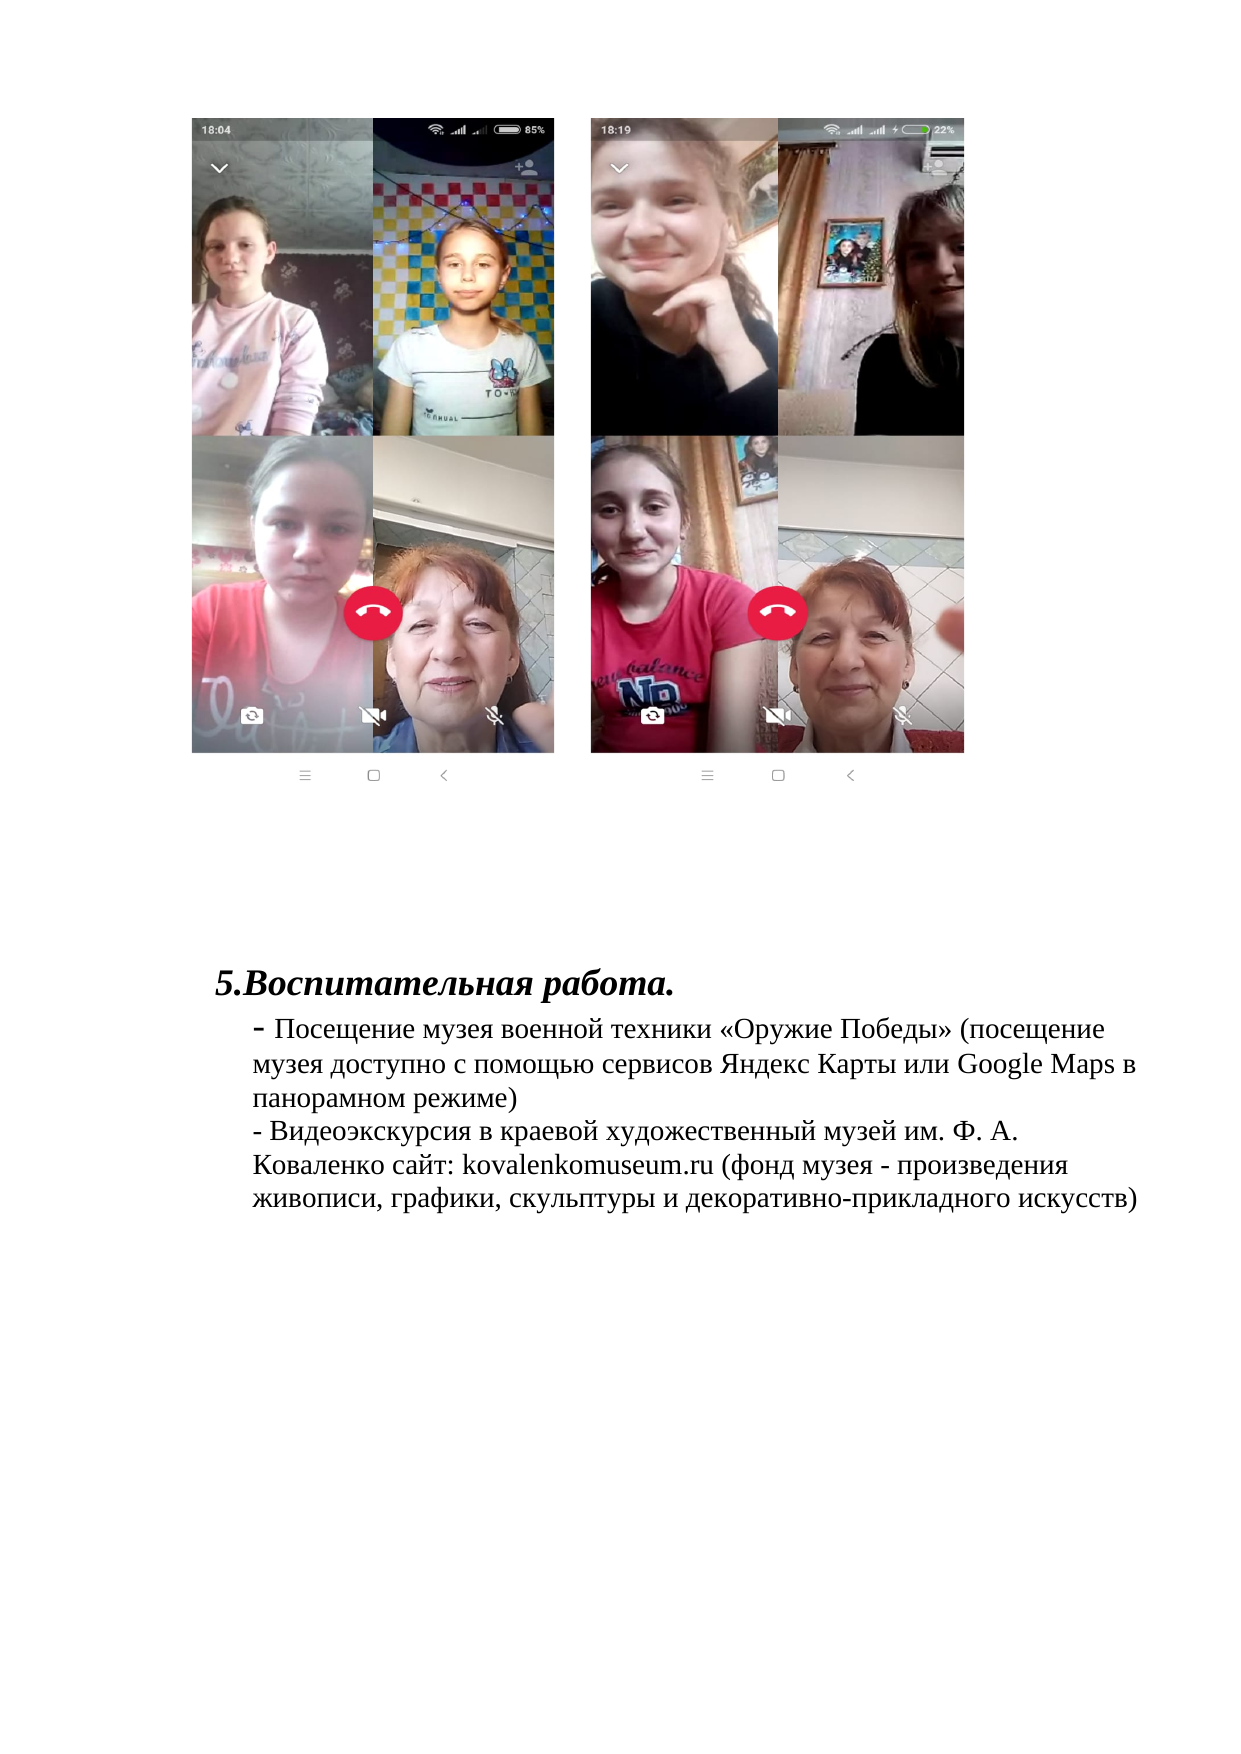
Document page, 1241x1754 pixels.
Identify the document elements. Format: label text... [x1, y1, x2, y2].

text 5.Воспитательная работа. [215, 960, 1152, 1003]
picture [590, 118, 965, 798]
text - Посещение музея военной техники «Оружие Победы» (посещение музея доступно c помощью сервисов Яндекс Карты или Google Maps в панорамном режиме) [252, 1003, 1152, 1113]
picture [191, 118, 555, 798]
text - Видеоэкскурсия в краевой художественный музей им. Ф. А. Коваленко сайт: kovalenkomuseum.ru (фонд музея - произведения живописи, графики, скульптуры и декоративно-прикладного искусств) [252, 1113, 1152, 1214]
